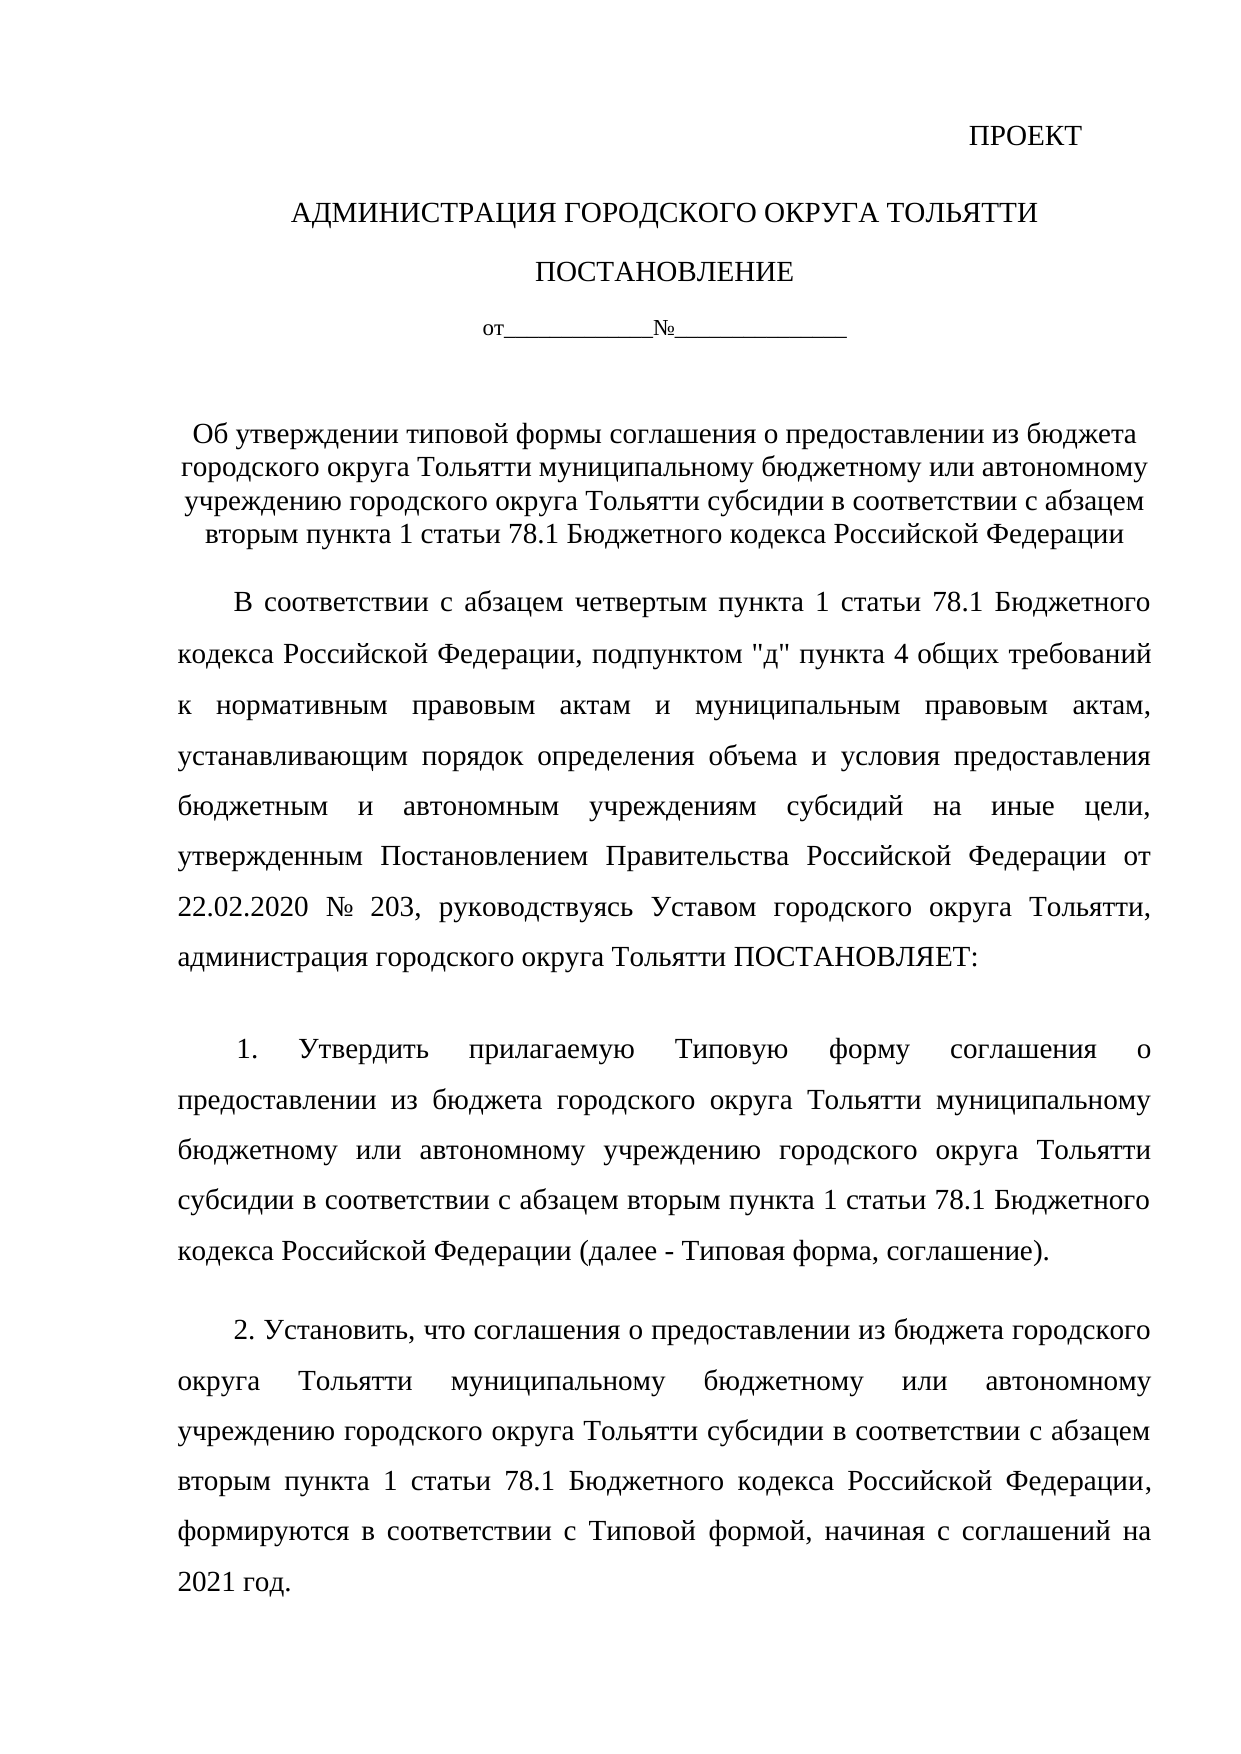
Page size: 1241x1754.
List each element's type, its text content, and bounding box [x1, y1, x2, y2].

text от_____________№_______________ [177, 314, 1152, 340]
text 2. Установить, что соглашения о предоставлении из бюджета городского округа Тольятти муниципальному бюджетному или автономному учреждению городского округа Тольятти субсидии в соответствии с абзацем вторым пункта 1 статьи 78.1 Бюджетного кодекса Российской Федерации, формируются в соответствии с Типовой формой, начиная с соглашений на 2021 год. [177, 1312, 1152, 1597]
text ПОСТАНОВЛЕНИЕ [177, 254, 1152, 288]
text В соответствии с абзацем четвертым пункта 1 статьи 78.1 Бюджетного кодекса Российской Федерации, подпунктом "д" пункта 4 общих требований к нормативным правовым актам и муниципальным правовым актам, устанавливающим порядок определения объема и условия предоставления бюджетным и автономным учреждениям субсидий на иные цели, утвержденным Постановлением Правительства Российской Федерации от 22.02.2020 № 203, руководствуясь Уставом городского округа Тольятти, администрация городского округа Тольятти ПОСТАНОВЛЯЕТ: [177, 584, 1152, 973]
text ПРОЕКТ [177, 118, 1152, 152]
text АДМИНИСТРАЦИЯ ГОРОДСКОГО ОКРУГА ТОЛЬЯТТИ [177, 195, 1152, 229]
title 1. Утвердить прилагаемую Типовую форму соглашения о предоставлении из бюджета городского округа Тольятти муниципальному бюджетному или автономному учреждению городского округа Тольятти субсидии в соответствии с абзацем вторым пункта 1 статьи 78.1 Бюджетного кодекса Российской Федерации (далее - Типовая форма, соглашение). [177, 1032, 1152, 1266]
title Об утверждении типовой формы соглашения о предоставлении из бюджета городского округа Тольятти муниципальному бюджетному или автономному учреждению городского округа Тольятти субсидии в соответствии с абзацем вторым пункта 1 статьи 78.1 Бюджетного кодекса Российской Федерации [177, 416, 1152, 550]
